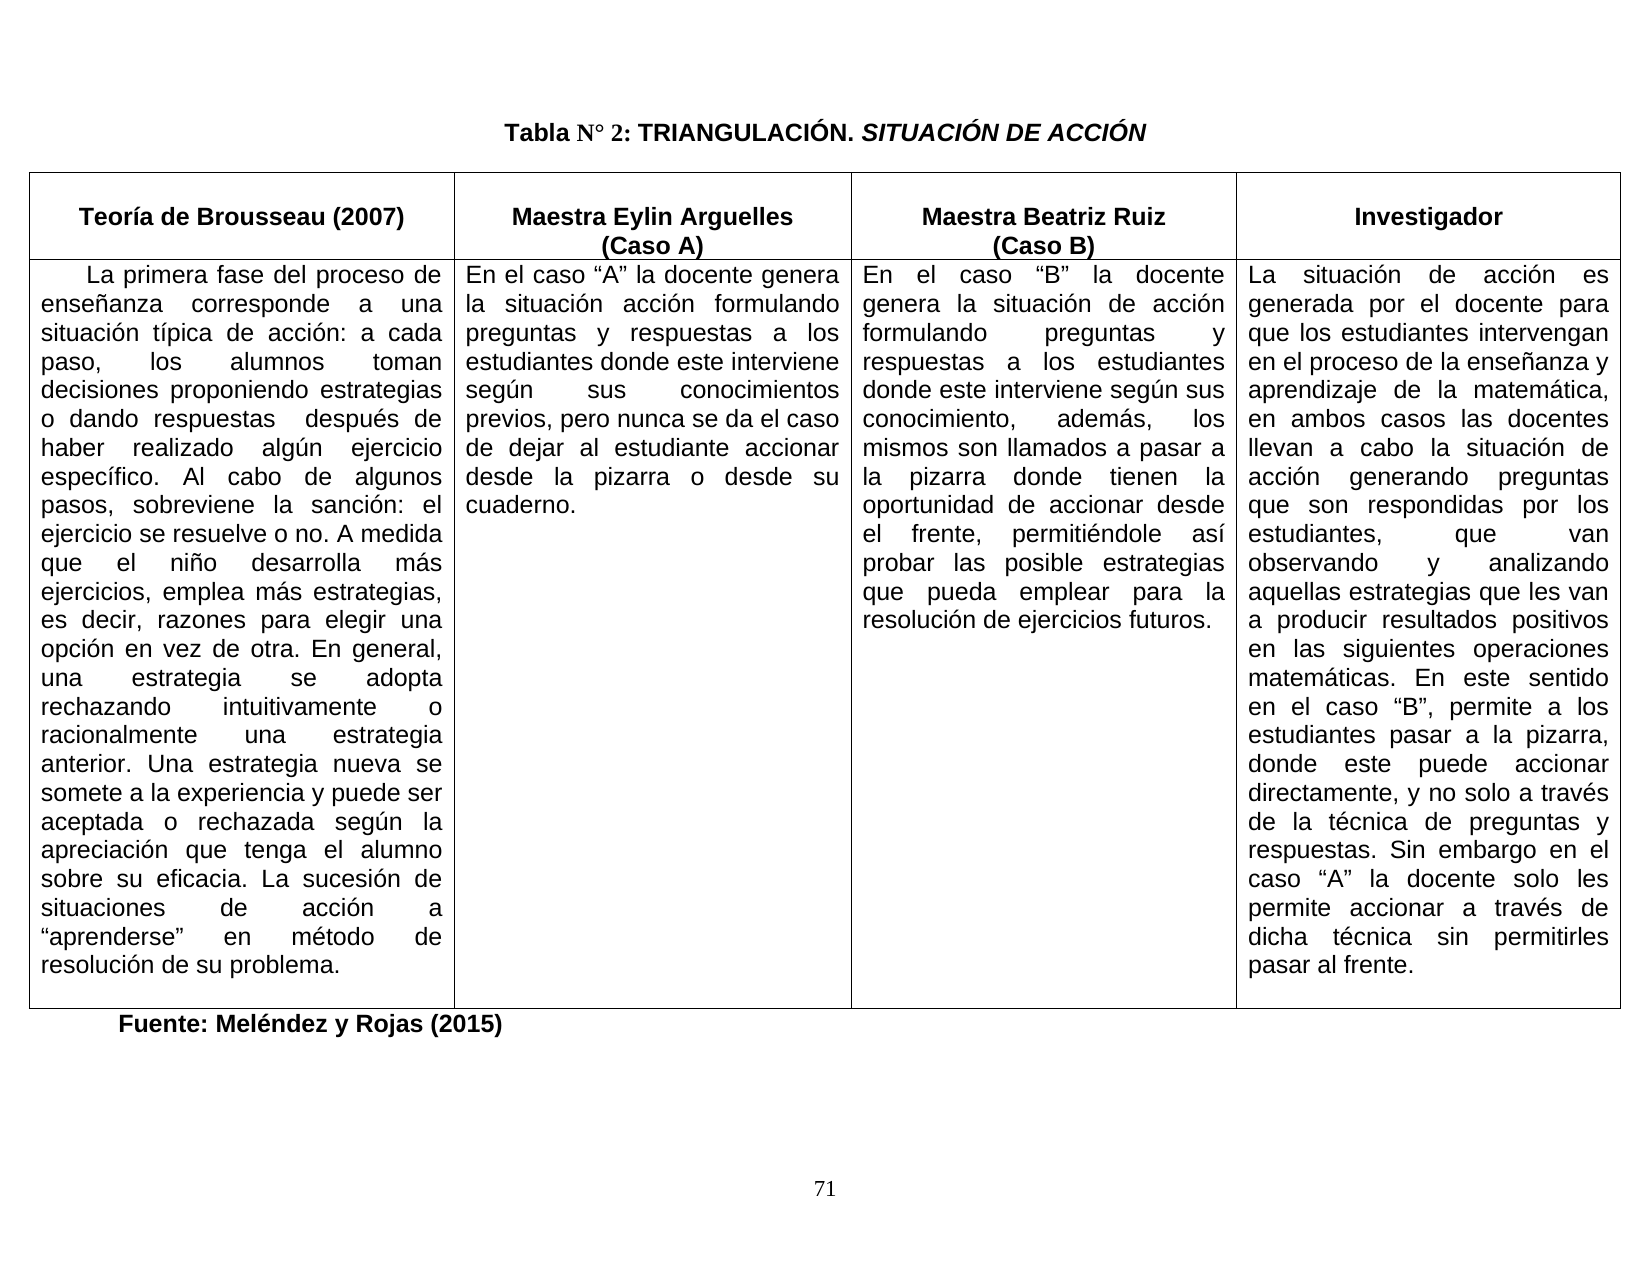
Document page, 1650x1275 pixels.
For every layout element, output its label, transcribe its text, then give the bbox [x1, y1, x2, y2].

table_cell En el caso “B” la docente genera la situación de acción formulando preguntas y respuestas a los estudiantes donde este interviene según sus conocimiento, además, los mismos son llamados a pasar a la pizarra donde tienen la oportunidad de accionar desde el frente, permitiéndole así probar las posible estrategias que pueda emplear para la resolución de ejercicios futuros. [852, 260, 1236, 1008]
table_cell La primera fase del proceso de enseñanza corresponde a una situación típica de acción: a cada paso, los alumnos toman decisiones proponiendo estrategias o dando respuestas después de haber realizado algún ejercicio específico. Al cabo de algunos pasos, sobreviene la sanción: el ejercicio se resuelve o no. A medida que el niño desarrolla más ejercicios, emplea más estrategias, es decir, razones para elegir una opción en vez de otra. En general, una estrategia se adopta rechazando intuitivamente o racionalmente una estrategia anterior. Una estrategia nueva se somete a la experiencia y puede ser aceptada o rechazada según la apreciación que tenga el alumno sobre su eficacia. La sucesión de situaciones de acción a “aprenderse” en método de resolución de su problema. [30, 260, 454, 1008]
table_cell La situación de acción es generada por el docente para que los estudiantes intervengan en el proceso de la enseñanza y aprendizaje de la matemática, en ambos casos las docentes llevan a cabo la situación de acción generando preguntas que son respondidas por los estudiantes, que van observando y analizando aquellas estrategias que les van a producir resultados positivos en las siguientes operaciones matemáticas. En este sentido en el caso “B”, permite a los estudiantes pasar a la pizarra, donde este puede accionar directamente, y no solo a través de la técnica de preguntas y respuestas. Sin embargo en el caso “A” la docente solo les permite accionar a través de dicha técnica sin permitirles pasar al frente. [1237, 260, 1620, 1008]
table_cell En el caso “A” la docente genera la situación acción formulando preguntas y respuestas a los estudiantes donde este interviene según sus conocimientos previos, pero nunca se da el caso de dejar al estudiante accionar desde la pizarra o desde su cuaderno. [455, 260, 851, 1008]
table_header Maestra Eylin Arguelles (Caso A) [455, 173, 851, 259]
table_header Investigador [1237, 173, 1620, 259]
text Tabla N° 2: TRIANGULACIÓN. SITUACIÓN DE ACCIÓN [118, 118, 1532, 147]
table_header Maestra Beatriz Ruiz (Caso B) [852, 173, 1236, 259]
text Fuente: Meléndez y Rojas (2015) [118, 1009, 1532, 1038]
table_header Teoría de Brousseau (2007) [30, 173, 454, 259]
